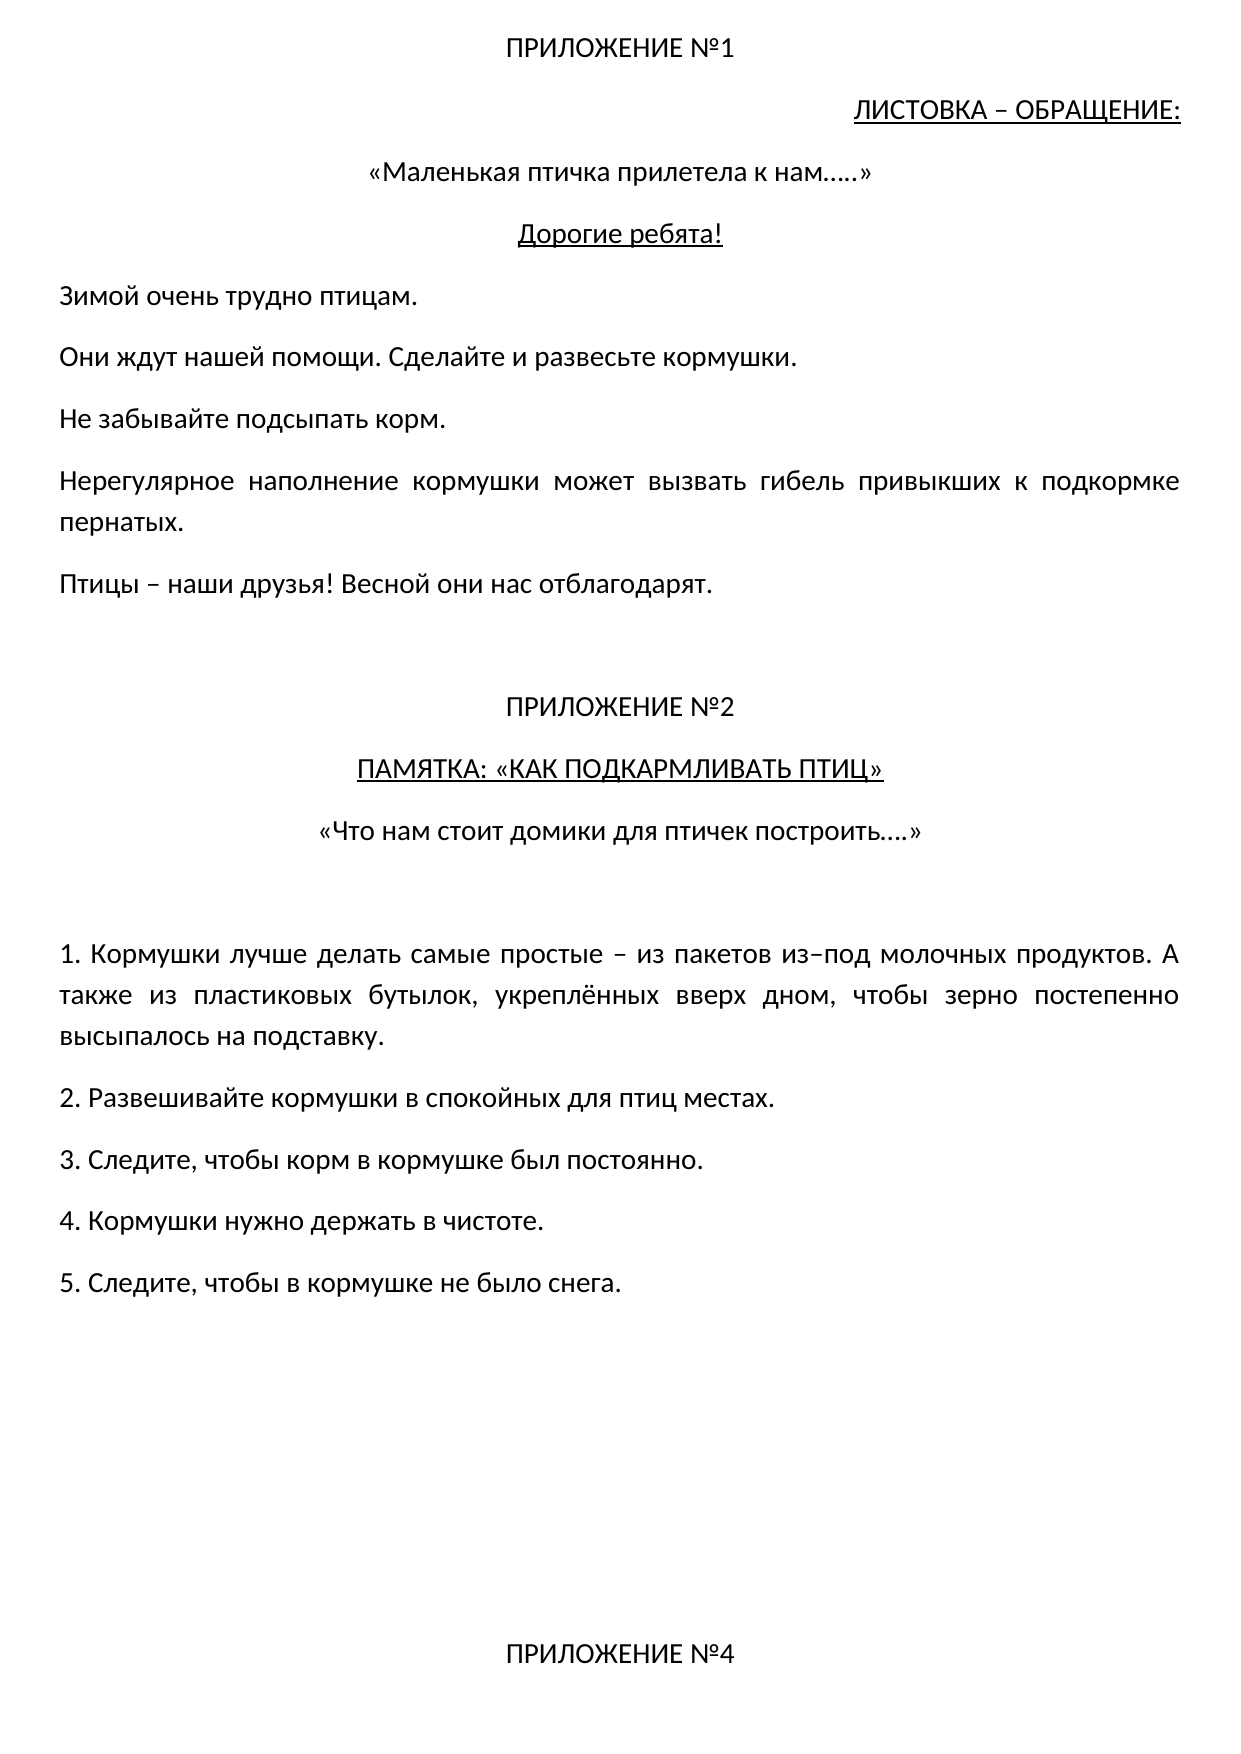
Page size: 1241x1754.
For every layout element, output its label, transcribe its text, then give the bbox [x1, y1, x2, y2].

text Дорогие ребята! [59, 215, 1181, 251]
text ПАМЯТКА: «КАК ПОДКАРМЛИВАТЬ ПТИЦ» [59, 750, 1181, 786]
text 4. Кормушки нужно держать в чистоте. [59, 1202, 1181, 1238]
text «Маленькая птичка прилетела к нам…..» [59, 153, 1181, 189]
text 3. Следите, чтобы корм в кормушке был постоянно. [59, 1141, 1181, 1176]
text ПРИЛОЖЕНИЕ №4 [59, 1635, 1181, 1671]
text ПРИЛОЖЕНИЕ №2 [59, 688, 1181, 724]
text 5. Следите, чтобы в кормушке не было снега. [59, 1264, 1181, 1300]
text Они ждут нашей помощи. Сделайте и развесьте кормушки. [59, 338, 1181, 374]
text Нерегулярное наполнение кормушки может вызвать гибель привыкших к подкормке пернатых. [59, 462, 1181, 538]
text 2. Развешивайте кормушки в спокойных для птиц местах. [59, 1079, 1181, 1114]
text Птицы – наши друзья! Весной они нас отблагодарят. [59, 565, 1181, 600]
text Не забывайте подсыпать корм. [59, 400, 1181, 436]
text «Что нам стоит домики для птичек построить….» [59, 812, 1181, 847]
text ЛИСТОВКА – ОБРАЩЕНИЕ: [59, 91, 1181, 127]
text Зимой очень трудно птицам. [59, 277, 1181, 312]
text ПРИЛОЖЕНИЕ №1 [59, 29, 1181, 65]
text 1. Кормушки лучше делать самые простые – из пакетов из–под молочных продуктов. А также из пластиковых бутылок, укреплённых вверх дном, чтобы зерно постепенно высыпалось на подставку. [59, 935, 1181, 1053]
